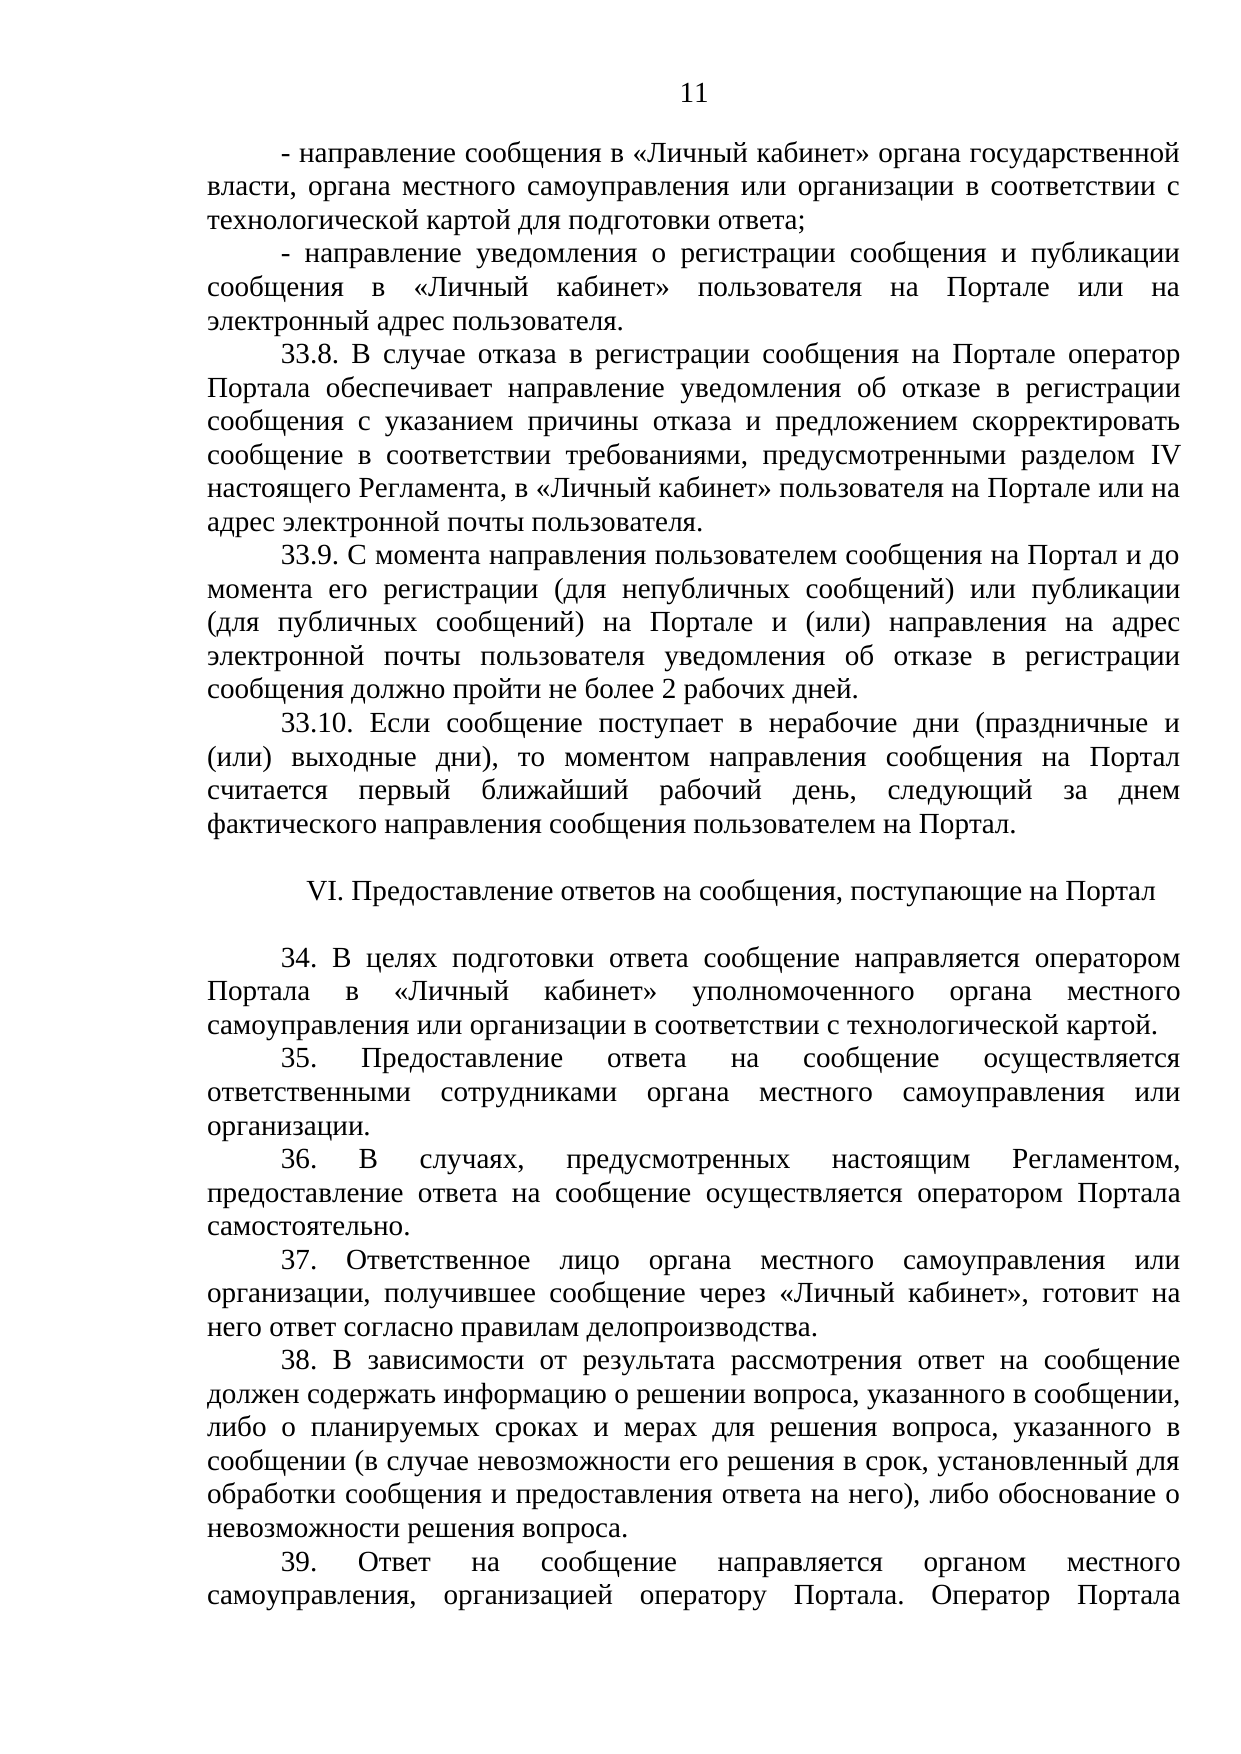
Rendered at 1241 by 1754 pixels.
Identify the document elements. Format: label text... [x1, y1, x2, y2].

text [207, 1544, 1181, 1611]
text - направление сообщения в «Личный кабинет» органа государственной власти, органа местного самоуправления или организации в соответствии с технологической картой для подготовки ответа; [207, 135, 1181, 236]
text 33.8. В случае отказа в регистрации сообщения на Портале оператор Портала обеспечивает направление уведомления об отказе в регистрации сообщения с указанием причины отказа и предложением скорректировать сообщение в соответствии требованиями, предусмотренными разделом IV настоящего Регламента, в «Личный кабинет» пользователя на Портале или на адрес электронной почты пользователя. [207, 336, 1181, 537]
text 37. Ответственное лицо органа местного самоуправления или организации, получившее сообщение через «Личный кабинет», готовит на него ответ согласно правилам делопроизводства. [207, 1242, 1181, 1342]
text 38. В зависимости от результата рассмотрения ответ на сообщение должен содержать информацию о решении вопроса, указанного в сообщении, либо о планируемых сроках и мерах для решения вопроса, указанного в сообщении (в случае невозможности его решения в срок, установленный для обработки сообщения и предоставления ответа на него), либо обоснование о невозможности решения вопроса. [207, 1342, 1181, 1544]
text 33.10. Если сообщение поступает в нерабочие дни (праздничные и (или) выходные дни), то моментом направления сообщения на Портал считается первый ближайший рабочий день, следующий за днем фактического направления сообщения пользователем на Портал. [207, 705, 1181, 839]
text 36. В случаях, предусмотренных настоящим Регламентом, предоставление ответа на сообщение осуществляется оператором Портала самостоятельно. [207, 1141, 1181, 1242]
text 33.9. С момента направления пользователем сообщения на Портал и до момента его регистрации (для непубличных сообщений) или публикации (для публичных сообщений) на Портале и (или) направления на адрес электронной почты пользователя уведомления об отказе в регистрации сообщения должно пройти не более 2 рабочих дней. [207, 537, 1181, 705]
text VI. Предоставление ответов на сообщения, поступающие на Портал [207, 873, 1181, 906]
text - направление уведомления о регистрации сообщения и публикации сообщения в «Личный кабинет» пользователя на Портале или на электронный адрес пользователя. [207, 236, 1181, 336]
text 35. Предоставление ответа на сообщение осуществляется ответственными сотрудниками органа местного самоуправления или организации. [207, 1041, 1181, 1141]
text 34. В целях подготовки ответа сообщение направляется оператором Портала в «Личный кабинет» уполномоченного органа местного самоуправления или организации в соответствии с технологической картой. [207, 940, 1181, 1041]
